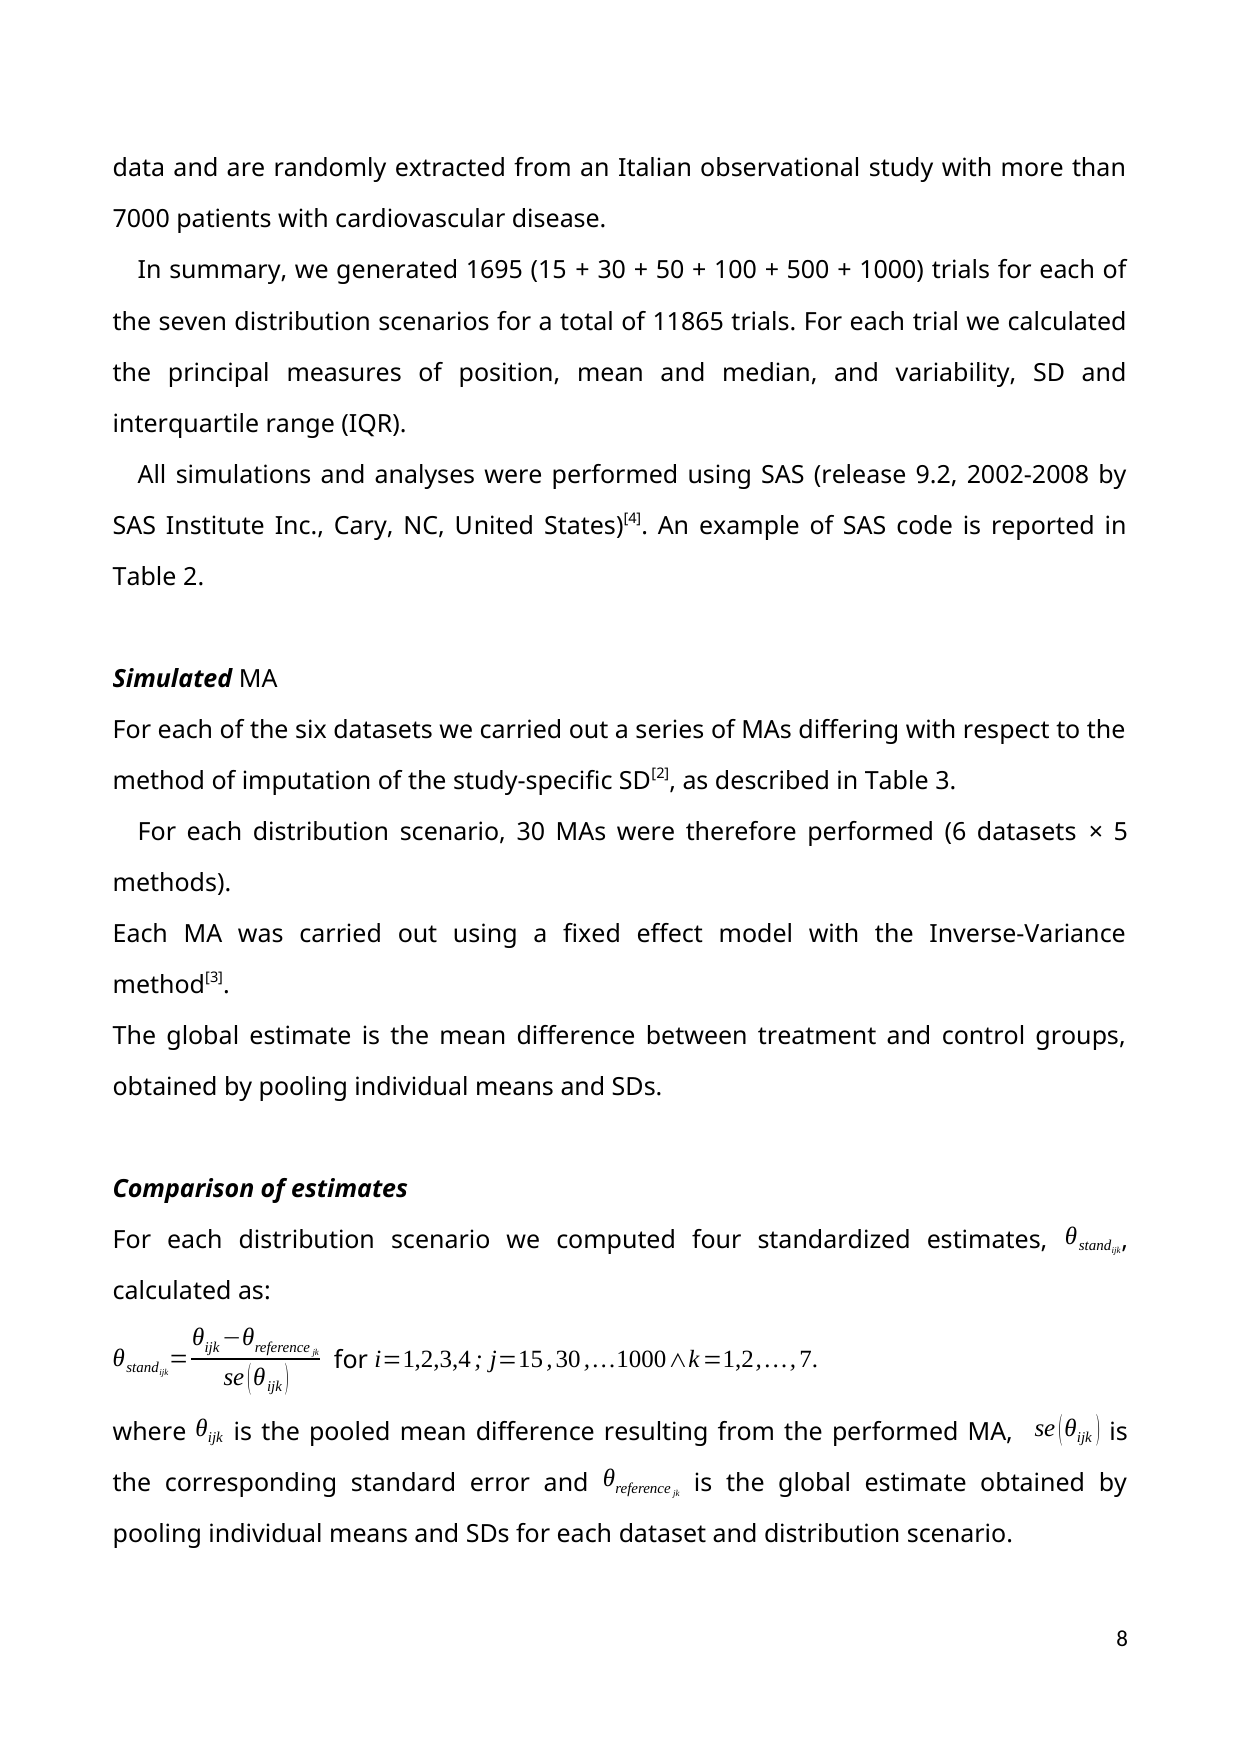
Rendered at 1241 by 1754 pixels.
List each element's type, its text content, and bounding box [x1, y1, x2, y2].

text for [112, 1324, 1128, 1396]
text All simulations and analyses were performed using SAS (release 9.2, 2002-2008 by SAS Institute Inc., Cary, NC, United States)[4]. An example of SAS code is reported in Table 2. [112, 456, 1128, 592]
text In summary, we generated 1695 (15 + 30 + 50 + 100 + 500 + 1000) trials for each of the seven distribution scenarios for a total of 11865 trials. For each trial we calculated the principal measures of position, mean and median, and variability, SD and interquartile range (IQR). [112, 252, 1128, 439]
text Comparison of estimates [112, 1171, 1128, 1205]
text For each of the six datasets we carried out a series of MAs differing with respect to the method of imputation of the study-specific SD[2], as described in Table 3. [112, 711, 1128, 797]
text The global estimate is the mean difference between treatment and control groups, obtained by pooling individual means and SDs. [112, 1018, 1128, 1103]
text For each distribution scenario we computed four standardized estimates, , calculated as: [112, 1222, 1128, 1307]
text where is the pooled mean difference resulting from the performed MA, is the corresponding standard error and is the global estimate obtained by pooling individual means and SDs for each dataset and distribution scenario. [112, 1413, 1128, 1550]
text Simulated MA [112, 660, 1128, 694]
text Each MA was carried out using a fixed effect model with the Inverse-Variance method[3]. [112, 916, 1128, 1001]
text For each distribution scenario, 30 MAs were therefore performed (6 datasets × 5 methods). [112, 813, 1128, 899]
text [112, 150, 1128, 235]
